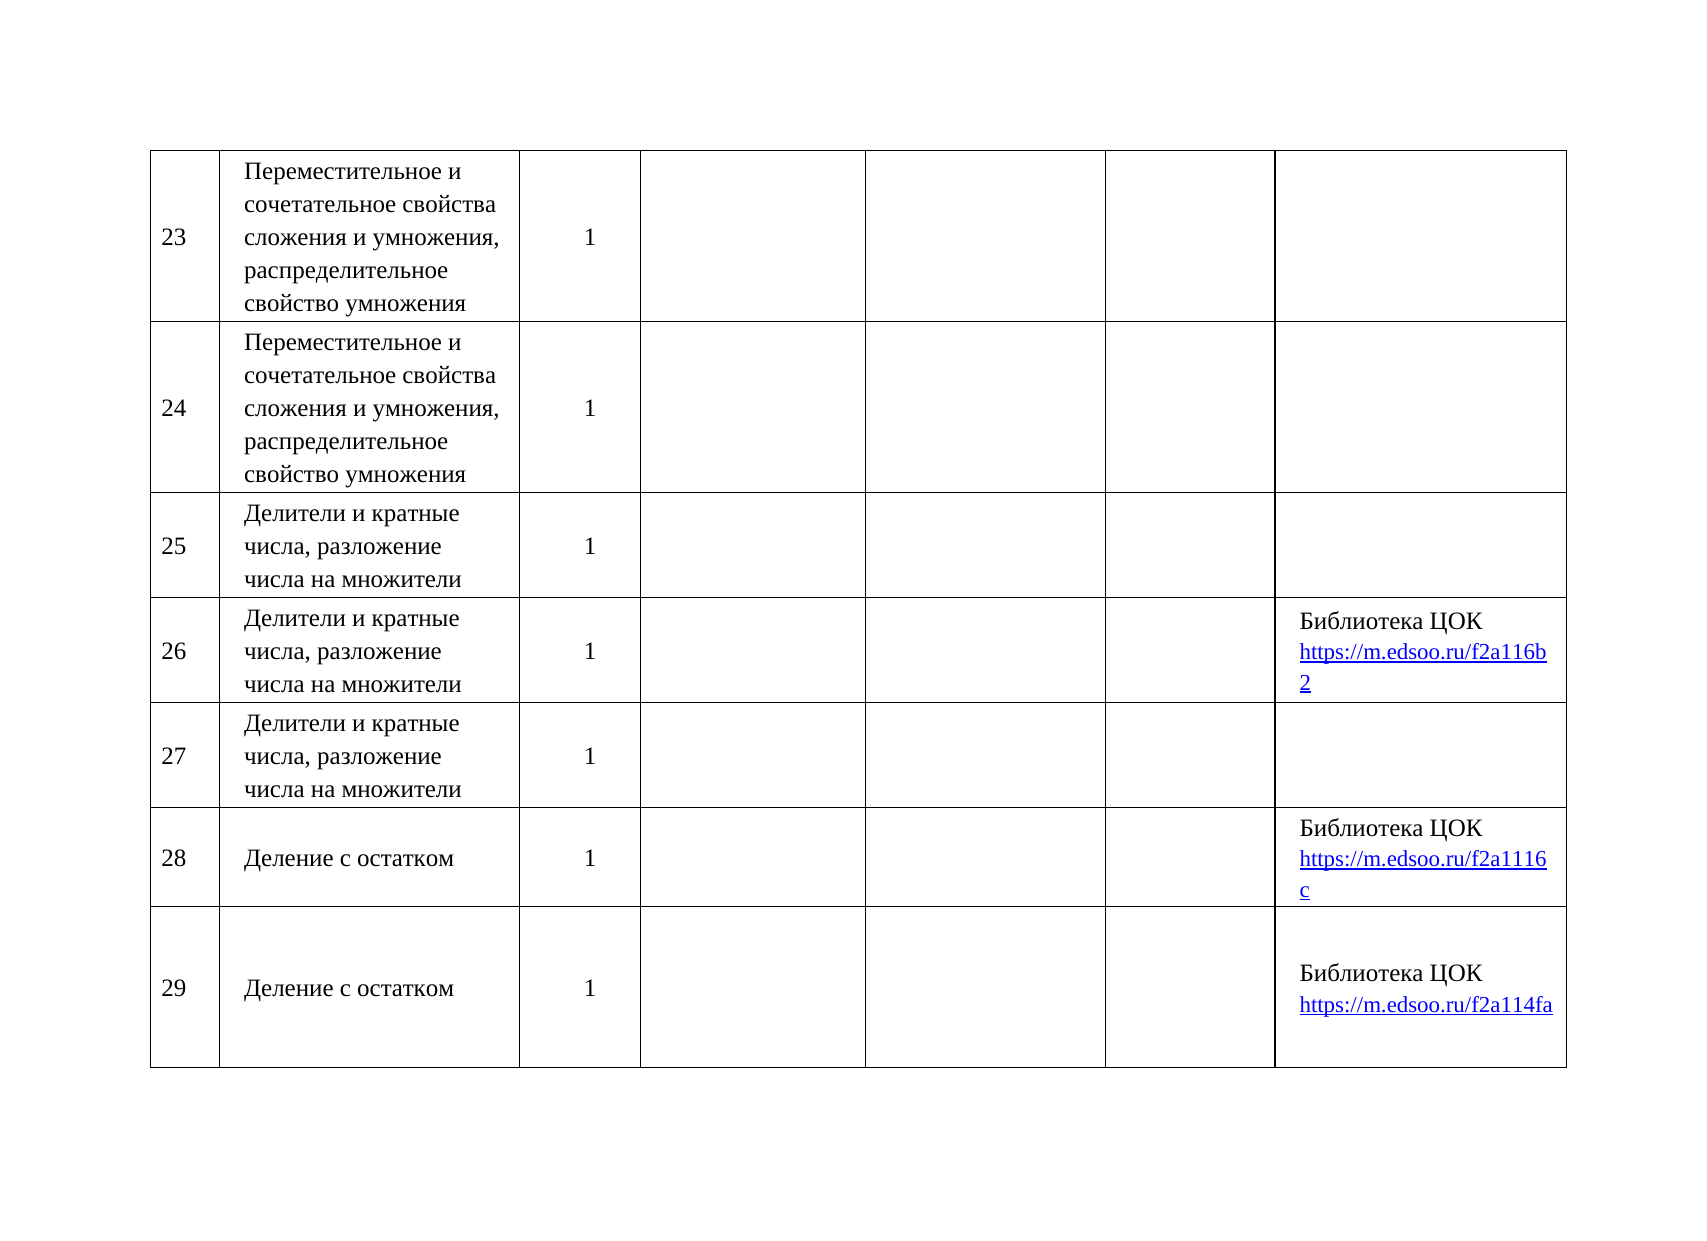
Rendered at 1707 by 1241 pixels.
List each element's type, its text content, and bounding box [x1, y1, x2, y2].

table_cell Делители и кратные числа, разложение числа на множители [220, 703, 519, 807]
table_cell 1 [520, 598, 640, 702]
table_cell [1106, 703, 1274, 807]
table_cell 25 [151, 493, 219, 597]
table_cell [1106, 907, 1274, 1067]
table_cell [641, 322, 865, 492]
table_cell Библиотека ЦОК https://m.edsoo.ru/f2a114fa [1276, 907, 1566, 1067]
table_cell Делители и кратные числа, разложение числа на множители [220, 598, 519, 702]
table_cell [641, 151, 865, 321]
table_cell [641, 808, 865, 906]
table_cell 27 [151, 703, 219, 807]
table_cell [1106, 598, 1274, 702]
table_cell [866, 598, 1105, 702]
table_cell [866, 493, 1105, 597]
table_cell [641, 703, 865, 807]
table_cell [220, 322, 519, 492]
table_cell 24 [151, 322, 219, 492]
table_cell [220, 151, 519, 321]
table_cell [1276, 493, 1566, 597]
table_cell [1276, 703, 1566, 807]
table_cell 1 [520, 151, 640, 321]
table_cell 1 [520, 907, 640, 1067]
table_cell [641, 907, 865, 1067]
table_cell [1106, 151, 1274, 321]
table_cell [641, 598, 865, 702]
table_cell [866, 907, 1105, 1067]
table_cell 28 [151, 808, 219, 906]
table_cell Деление с остатком [220, 808, 519, 906]
table_cell Делители и кратные числа, разложение числа на множители [220, 493, 519, 597]
table_cell [1276, 322, 1566, 492]
table_cell 1 [520, 322, 640, 492]
table_cell 23 [151, 151, 219, 321]
table_cell [1106, 493, 1274, 597]
table_cell 1 [520, 493, 640, 597]
table_cell [641, 493, 865, 597]
table_cell 26 [151, 598, 219, 702]
table_cell Деление с остатком [220, 907, 519, 1067]
table_cell [866, 151, 1105, 321]
table_cell [1106, 322, 1274, 492]
table_cell [866, 703, 1105, 807]
table_cell [866, 808, 1105, 906]
table_cell Библиотека ЦОК https://m.edsoo.ru/f2a1116c [1276, 808, 1566, 906]
table_cell 29 [151, 907, 219, 1067]
table_cell [1106, 808, 1274, 906]
table_cell Библиотека ЦОК https://m.edsoo.ru/f2a116b2 [1276, 598, 1566, 702]
table_cell 1 [520, 808, 640, 906]
table_cell 1 [520, 703, 640, 807]
table_cell [866, 322, 1105, 492]
table_cell [1276, 151, 1566, 321]
